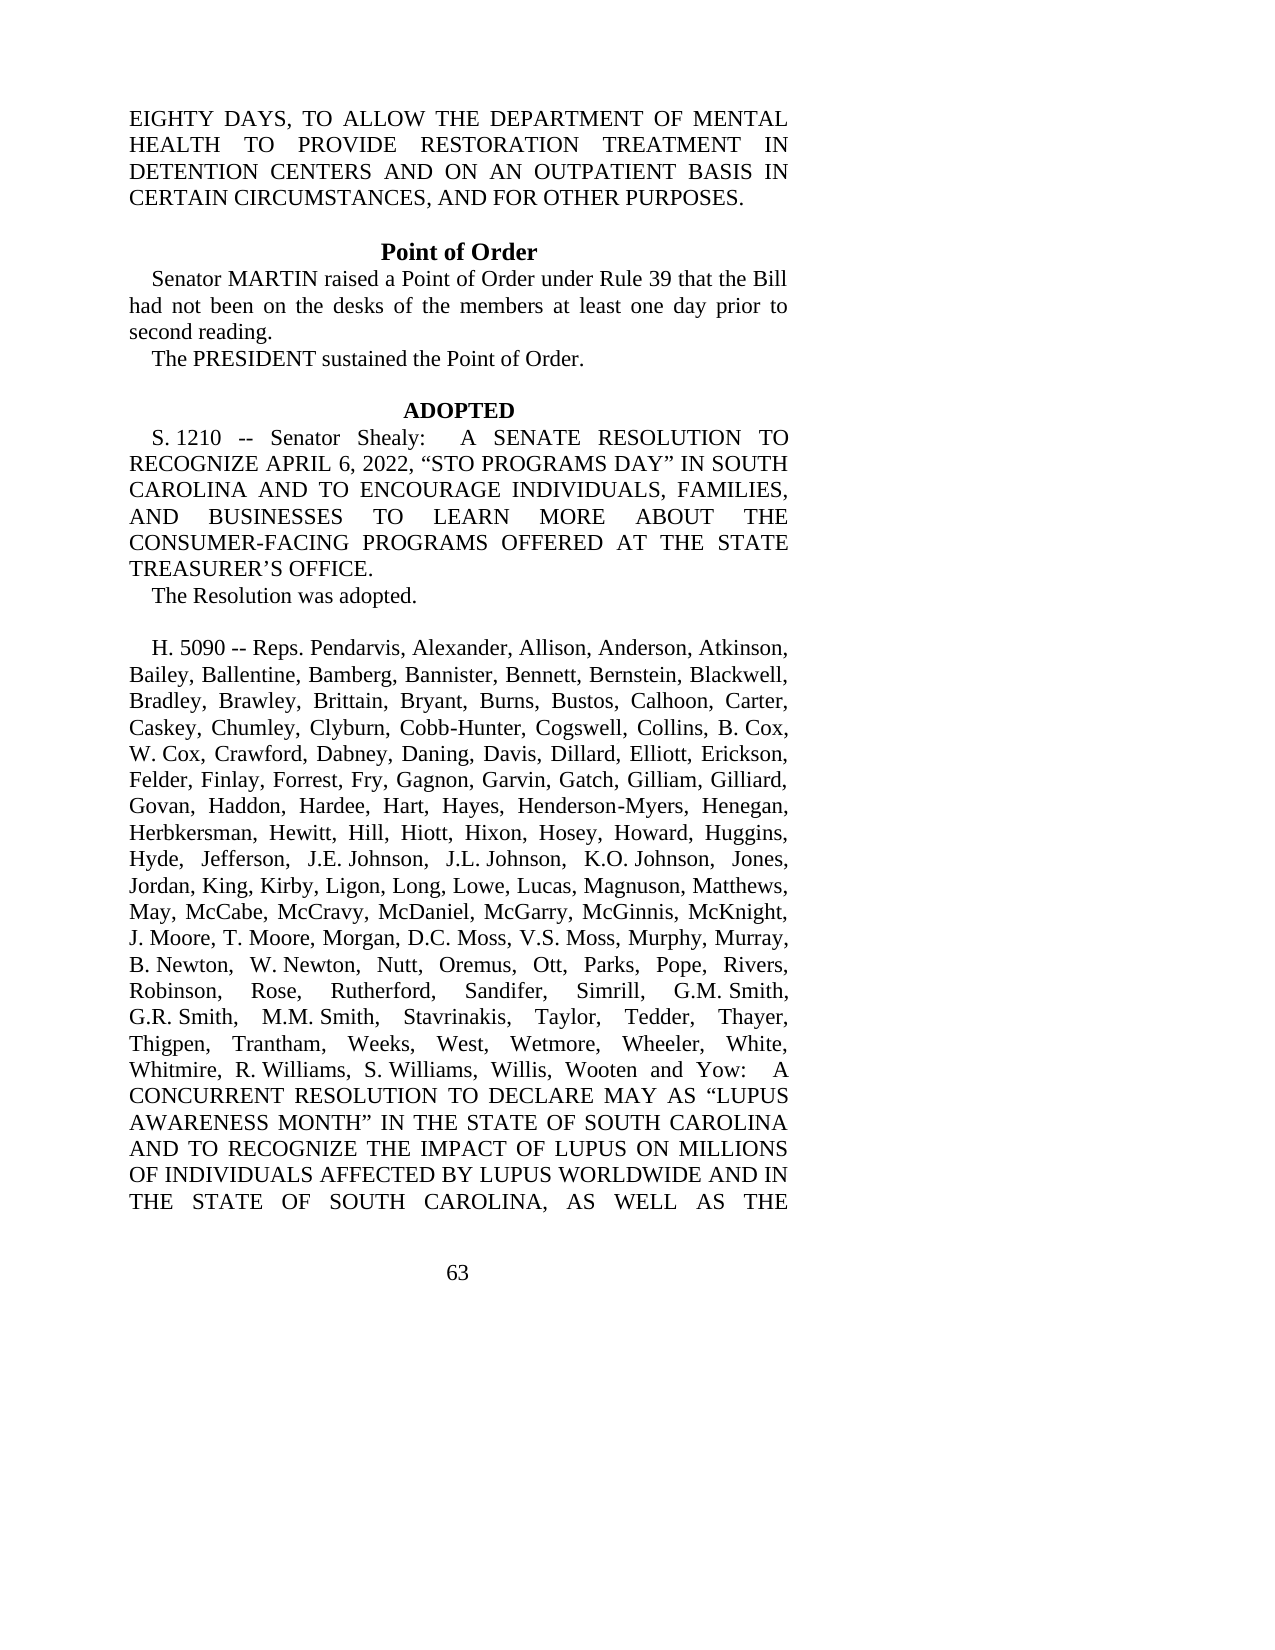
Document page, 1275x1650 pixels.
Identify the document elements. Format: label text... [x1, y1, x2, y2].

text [129, 105, 789, 210]
text Senator MARTIN raised a Point of Order under Rule 39 that the Bill had not been on the desks of the members at least one day prior to second reading. [129, 266, 789, 344]
text Point of Order [129, 237, 789, 266]
text The PRESIDENT sustained the Point of Order. [129, 344, 789, 371]
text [129, 634, 789, 1214]
text ADOPTED [129, 397, 789, 424]
text The Resolution was adopted. [129, 582, 789, 608]
text S. 1210 -- Senator Shealy: A SENATE RESOLUTION TO RECOGNIZE APRIL 6, 2022, “STO PROGRAMS DAY” IN SOUTH CAROLINA AND TO ENCOURAGE INDIVIDUALS, FAMILIES, AND BUSINESSES TO LEARN MORE ABOUT THE CONSUMER-FACING PROGRAMS OFFERED AT THE STATE TREASURER’S OFFICE. [129, 424, 789, 582]
